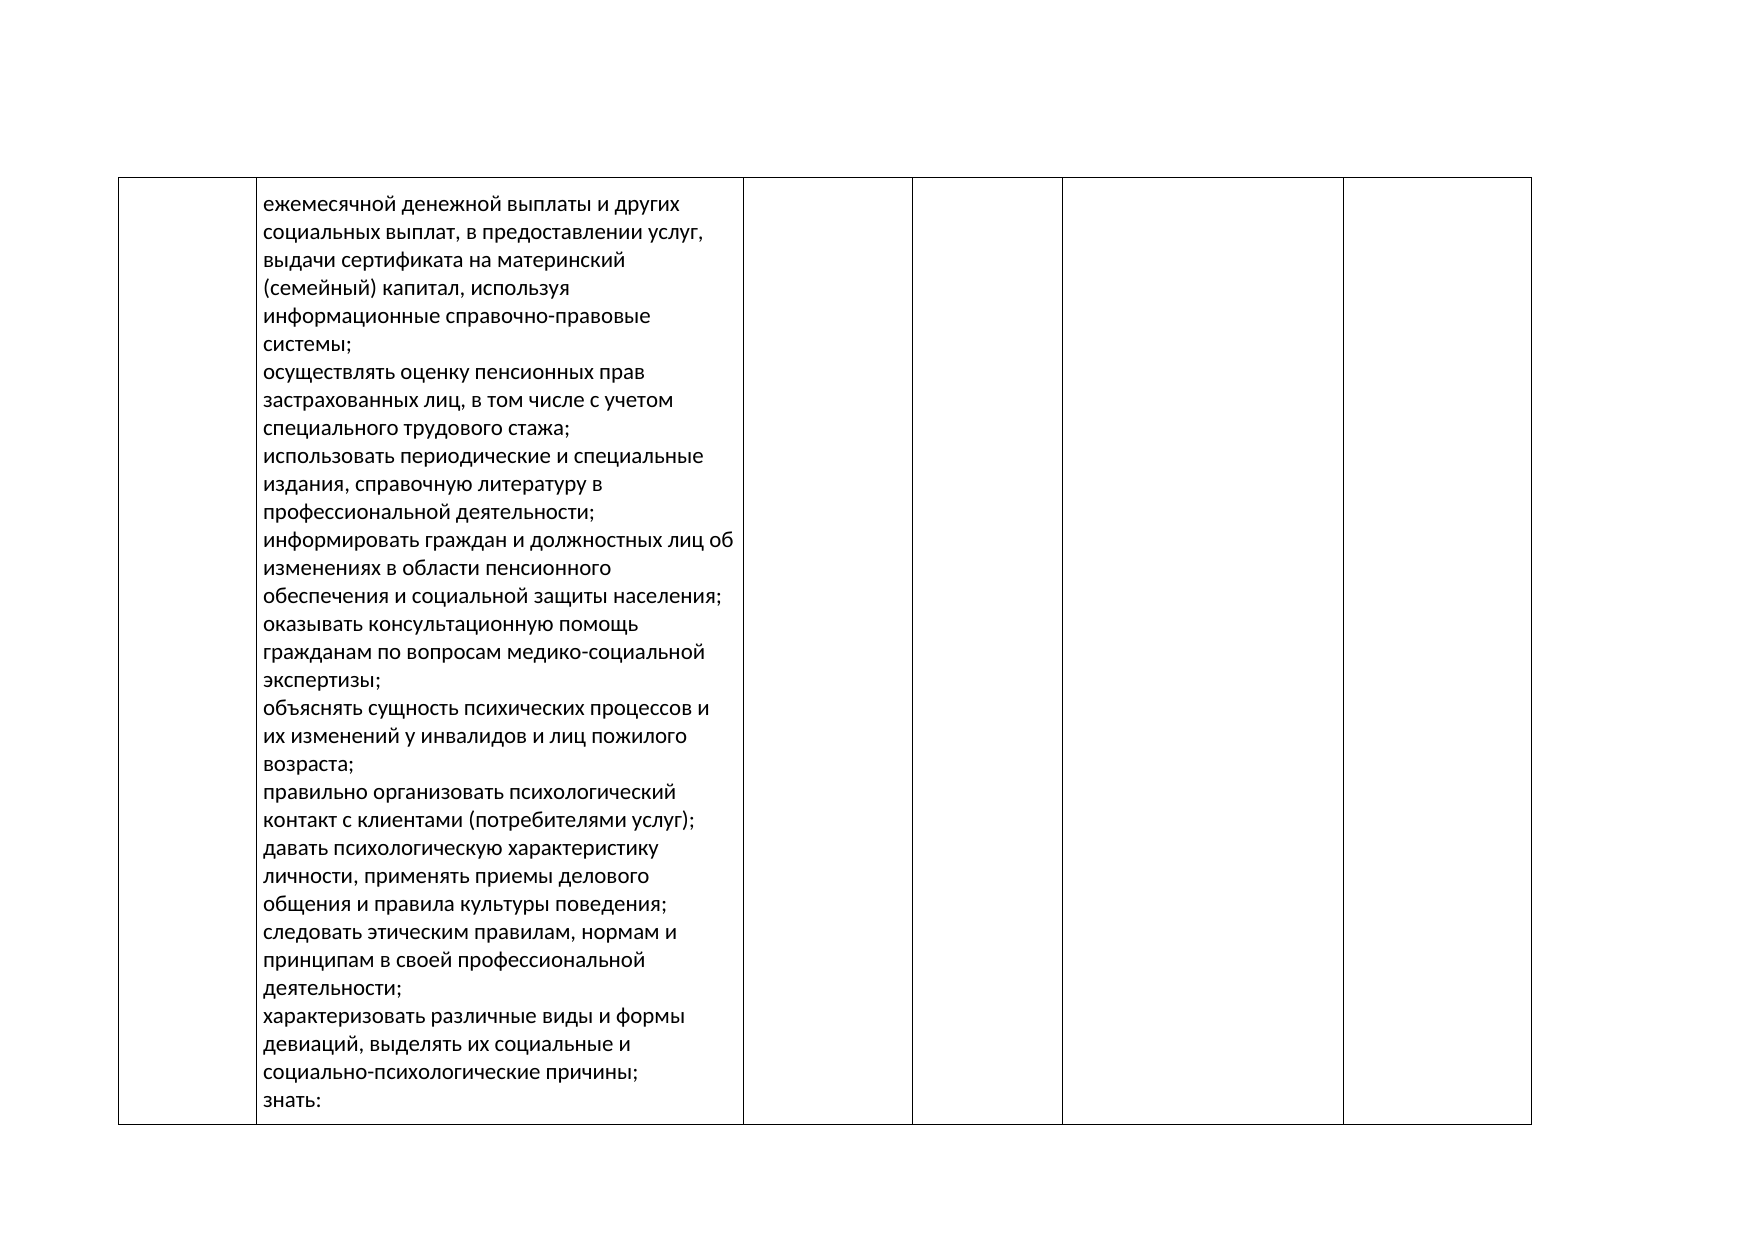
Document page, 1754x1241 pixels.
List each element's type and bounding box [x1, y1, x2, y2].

table_cell [1063, 178, 1343, 1124]
